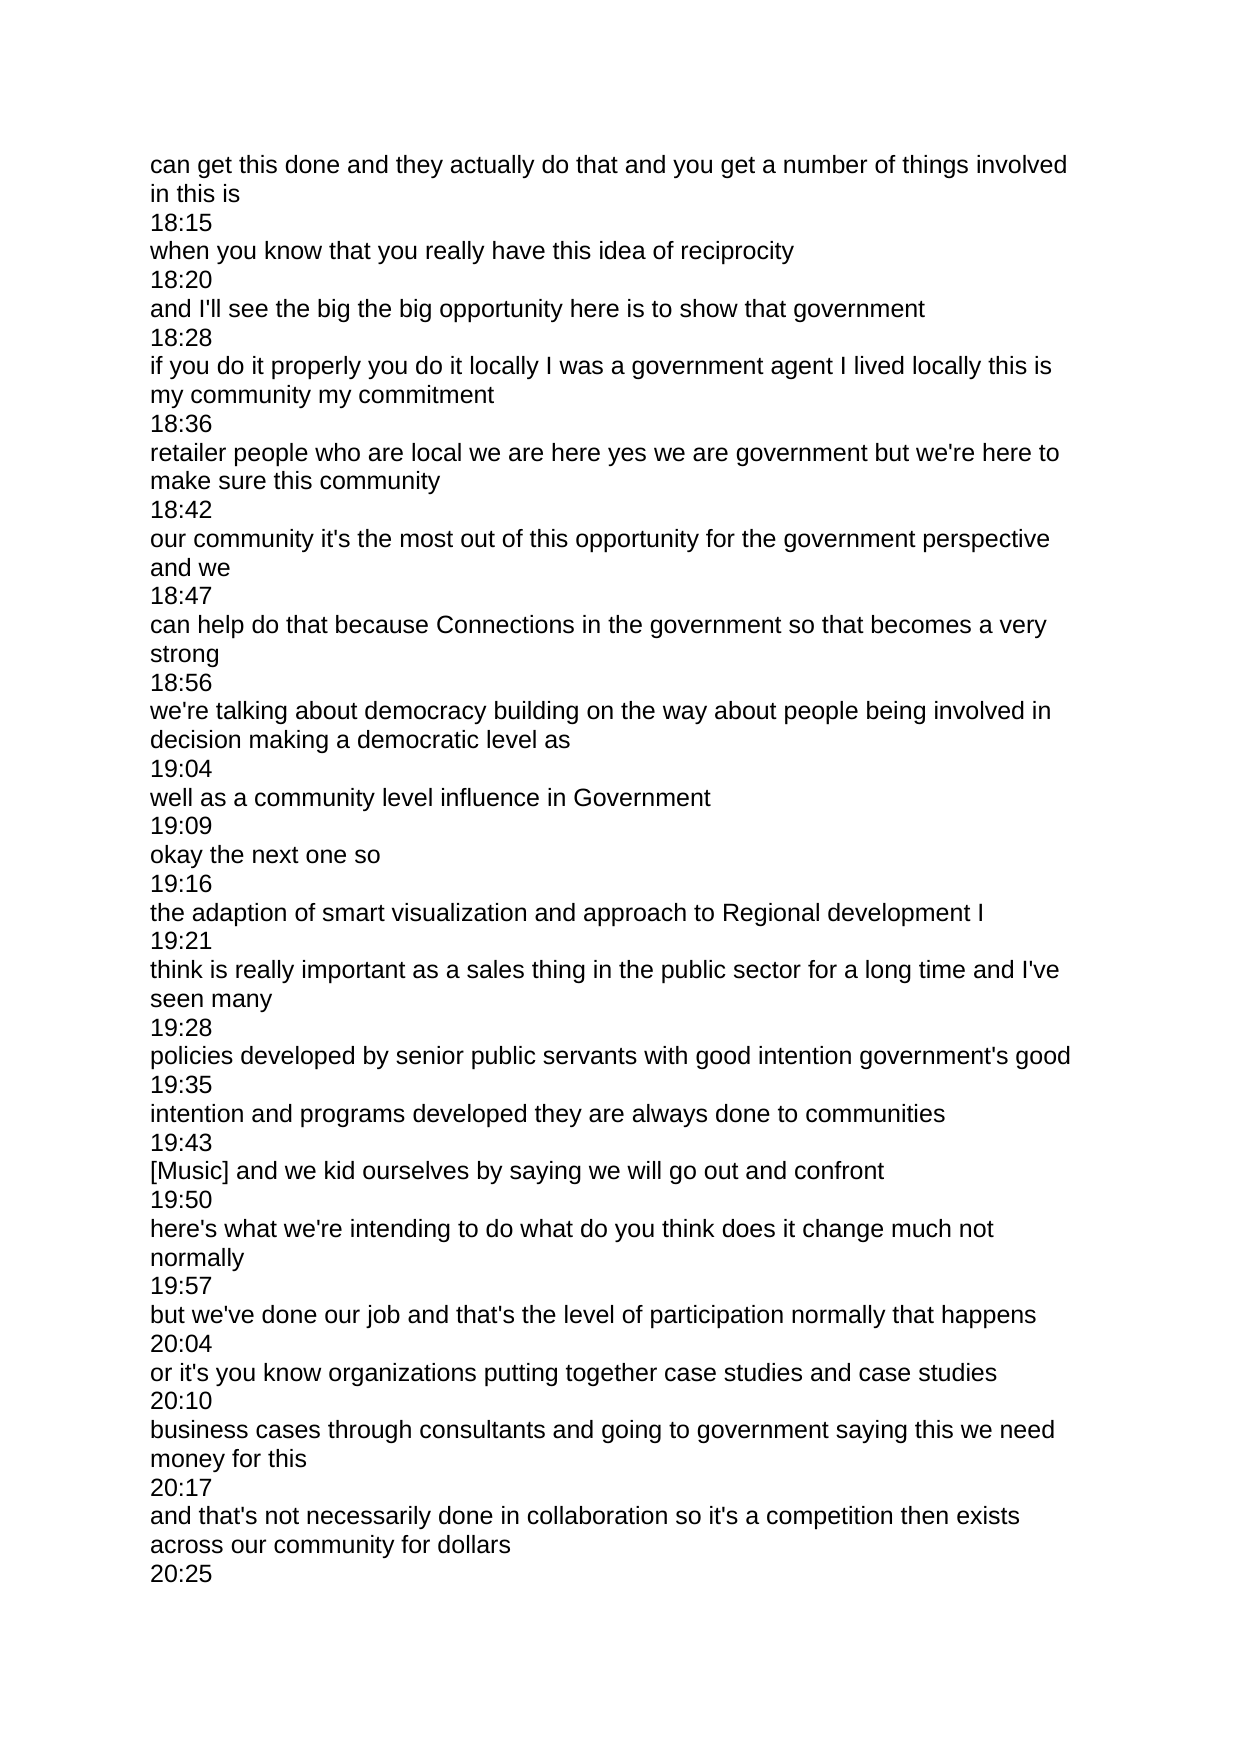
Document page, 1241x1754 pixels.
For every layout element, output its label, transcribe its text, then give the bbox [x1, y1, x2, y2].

text can get this done and they actually do that and you get a number of things involved in this is [150, 150, 1090, 207]
text the adaption of smart visualization and approach to Regional development I [150, 897, 1090, 926]
text when you know that you really have this idea of reciprocity [150, 236, 1090, 265]
text 20:04 [150, 1329, 1090, 1357]
text 18:47 [150, 581, 1090, 610]
text here's what we're intending to do what do you think does it change much not normally [150, 1214, 1090, 1271]
text 18:36 [150, 409, 1090, 437]
text 18:20 [150, 265, 1090, 294]
text 19:04 [150, 754, 1090, 782]
text but we've done our job and that's the level of participation normally that happens [150, 1300, 1090, 1329]
text [Music] and we kid ourselves by saying we will go out and confront [150, 1156, 1090, 1185]
text business cases through consultants and going to government saying this we need money for this [150, 1415, 1090, 1472]
text 19:50 [150, 1185, 1090, 1214]
text okay the next one so [150, 840, 1090, 869]
text 18:42 [150, 495, 1090, 524]
text our community it's the most out of this opportunity for the government perspective and we [150, 524, 1090, 581]
text policies developed by senior public servants with good intention government's good [150, 1041, 1090, 1070]
text 19:57 [150, 1271, 1090, 1300]
text we're talking about democracy building on the way about people being involved in decision making a democratic level as [150, 696, 1090, 754]
text 19:35 [150, 1070, 1090, 1099]
text and that's not necessarily done in collaboration so it's a competition then exists across our community for dollars [150, 1501, 1090, 1559]
text can help do that because Connections in the government so that becomes a very strong [150, 610, 1090, 667]
text 18:56 [150, 667, 1090, 696]
text intention and programs developed they are always done to communities [150, 1099, 1090, 1127]
text 18:15 [150, 207, 1090, 236]
text retailer people who are local we are here yes we are government but we're here to make sure this community [150, 437, 1090, 495]
text 20:25 [150, 1559, 1090, 1587]
text 19:43 [150, 1127, 1090, 1156]
text well as a community level influence in Government [150, 782, 1090, 811]
text if you do it properly you do it locally I was a government agent I lived locally this is my community my commitment [150, 351, 1090, 409]
text 19:21 [150, 926, 1090, 955]
text 19:16 [150, 869, 1090, 897]
text or it's you know organizations putting together case studies and case studies [150, 1357, 1090, 1386]
text 18:28 [150, 322, 1090, 351]
text think is really important as a sales thing in the public sector for a long time and I've seen many [150, 955, 1090, 1012]
text 20:10 [150, 1386, 1090, 1415]
text and I'll see the big the big opportunity here is to show that government [150, 294, 1090, 322]
text 19:09 [150, 811, 1090, 840]
text 20:17 [150, 1472, 1090, 1501]
text 19:28 [150, 1012, 1090, 1041]
